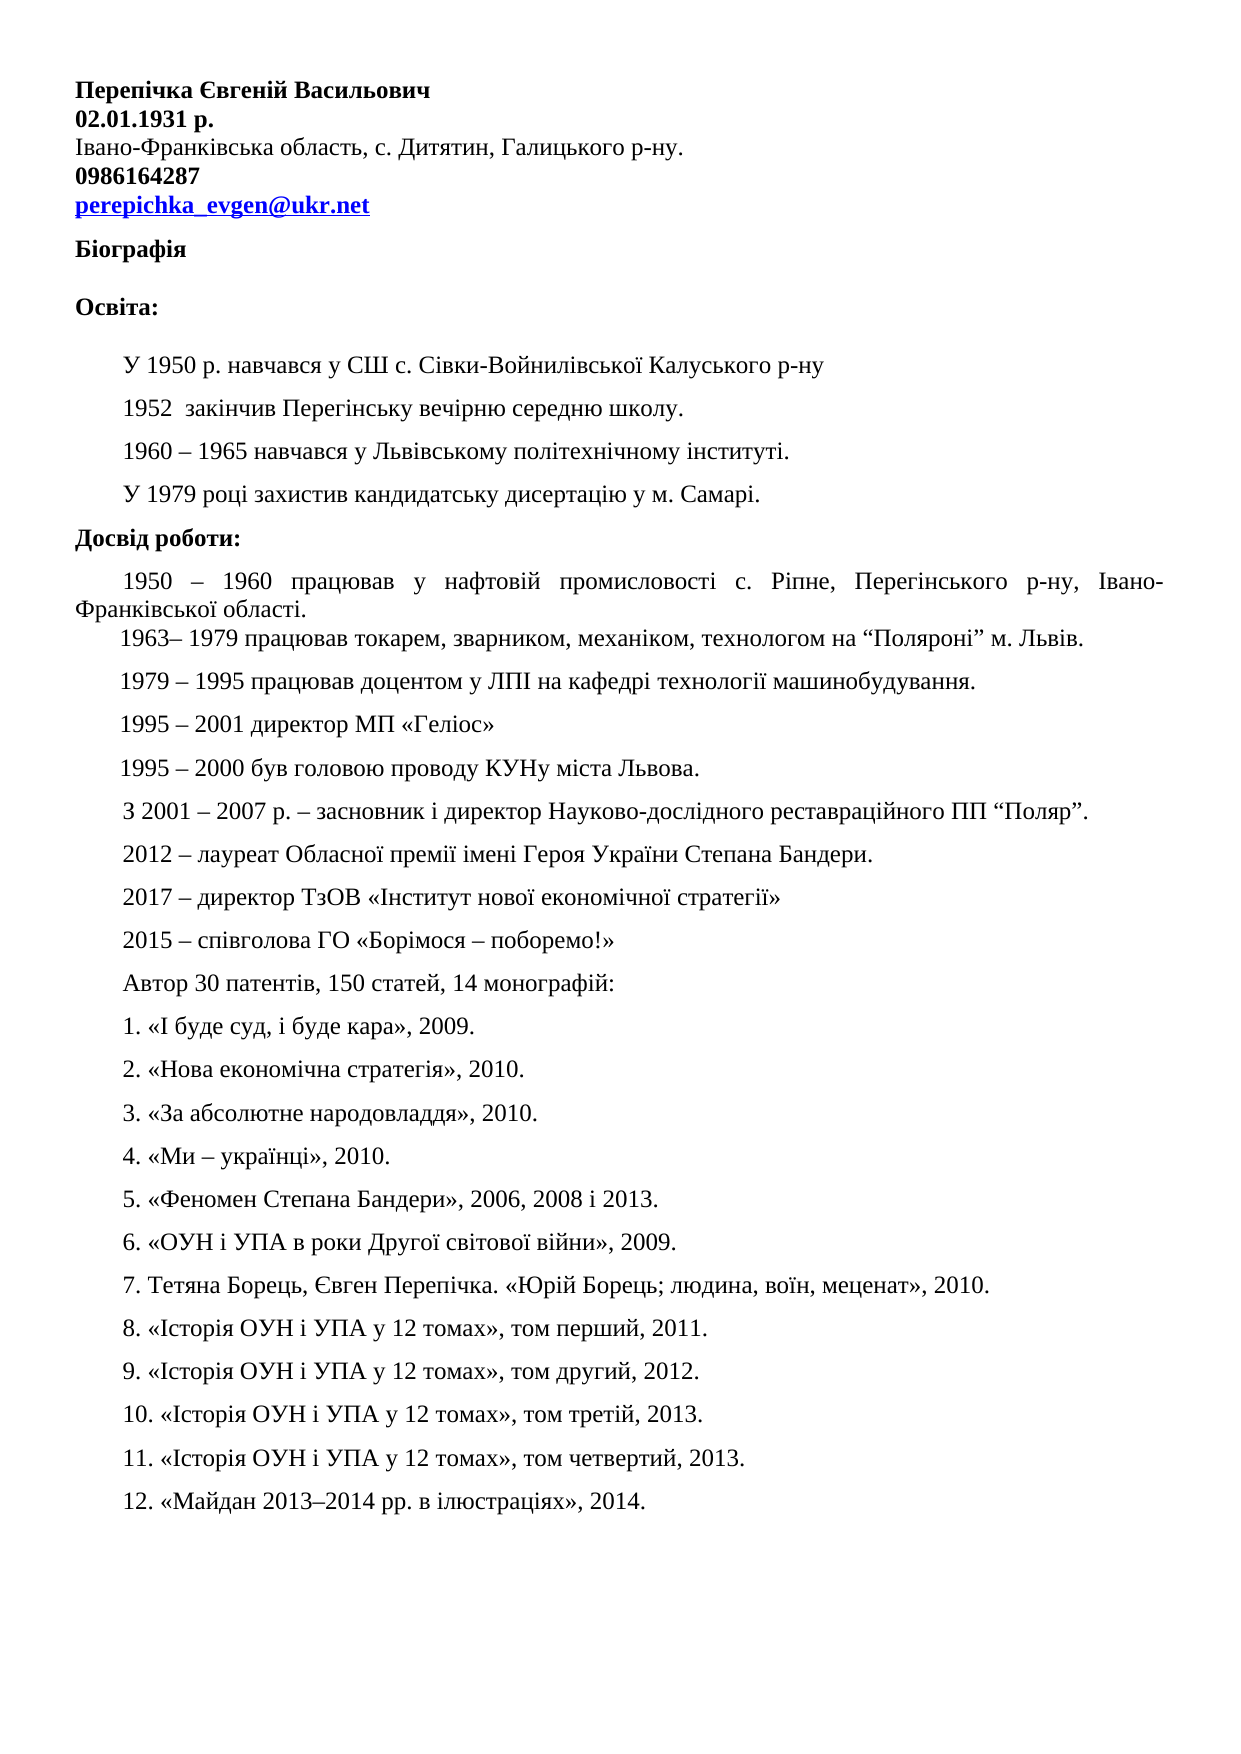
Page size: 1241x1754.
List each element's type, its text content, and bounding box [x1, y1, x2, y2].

text perepichka_evgen@ukr.net [75, 190, 1165, 219]
text 1979 – 1995 працював доцентом у ЛПІ на кафедрі технології машинобудування. [75, 666, 1165, 695]
text 02.01.1931 р. [75, 104, 1165, 132]
text 4. «Ми – українці», 2010. [75, 1141, 1165, 1169]
text 0986164287 [75, 161, 1165, 190]
text 2012 – лауреат Обласної премії імені Героя України Степана Бандери. [75, 839, 1165, 868]
text 2015 – співголова ГО «Борімося – поборемо!» [75, 925, 1165, 954]
text 1995 – 2000 був головою проводу КУНу міста Львова. [75, 753, 1165, 781]
text 8. «Історія ОУН і УПА у 12 томах», том перший, 2011. [75, 1313, 1165, 1342]
text 10. «Історія ОУН і УПА у 12 томах», том третій, 2013. [75, 1399, 1165, 1428]
text 1960 – 1965 навчався у Львівському політехнічному інституті. [75, 436, 1165, 465]
text 1963– 1979 працював токарем, зварником, механіком, технологом на “Поляроні” м. Львів. [75, 623, 1165, 652]
text 1950 – 1960 працював у нафтовій промисловості с. Ріпне, Перегінського р-ну, Івано-Франківської області. [75, 566, 1165, 623]
text Перепічка Євгеній Васильович [75, 75, 1165, 104]
text 1. «І буде суд, і буде кара», 2009. [75, 1011, 1165, 1040]
text Автор 30 патентів, 150 статей, 14 монографій: [75, 968, 1165, 997]
text 11. «Історія ОУН і УПА у 12 томах», том четвертий, 2013. [75, 1443, 1165, 1471]
text Івано-Франківська область, с. Дитятин, Галицького р-ну. [75, 132, 1165, 161]
text 2. «Нова економічна стратегія», 2010. [75, 1054, 1165, 1083]
text 3. «За абсолютне народовладдя», 2010. [75, 1098, 1165, 1126]
text 1952 закінчив Перегінську вечірню середню школу. [75, 393, 1165, 422]
text 12. «Майдан 2013–2014 рр. в ілюстраціях», 2014. [75, 1486, 1165, 1514]
text Досвід роботи: [75, 523, 1165, 551]
text Освіта: [75, 292, 1165, 321]
text 6. «ОУН і УПА в роки Другої світової війни», 2009. [75, 1227, 1165, 1256]
text 1995 – 2001 директор МП «Геліос» [75, 709, 1165, 738]
text 9. «Історія ОУН і УПА у 12 томах», том другий, 2012. [75, 1356, 1165, 1385]
text З 2001 – 2007 р. – засновник і директор Науково-дослідного реставраційного ПП “Поляр”. [75, 796, 1165, 824]
text 5. «Феномен Степана Бандери», 2006, 2008 і 2013. [75, 1184, 1165, 1213]
text 7. Тетяна Борець, Євген Перепічка. «Юрій Борець; людина, воїн, меценат», 2010. [75, 1270, 1165, 1299]
text У 1950 р. навчався у СШ с. Сівки-Войнилівської Калуського р-ну [75, 350, 1165, 379]
text У 1979 році захистив кандидатську дисертацію у м. Самарі. [75, 479, 1165, 508]
text Біографія [75, 234, 1165, 263]
text 2017 – директор ТзОВ «Інститут нової економічної стратегії» [75, 882, 1165, 911]
